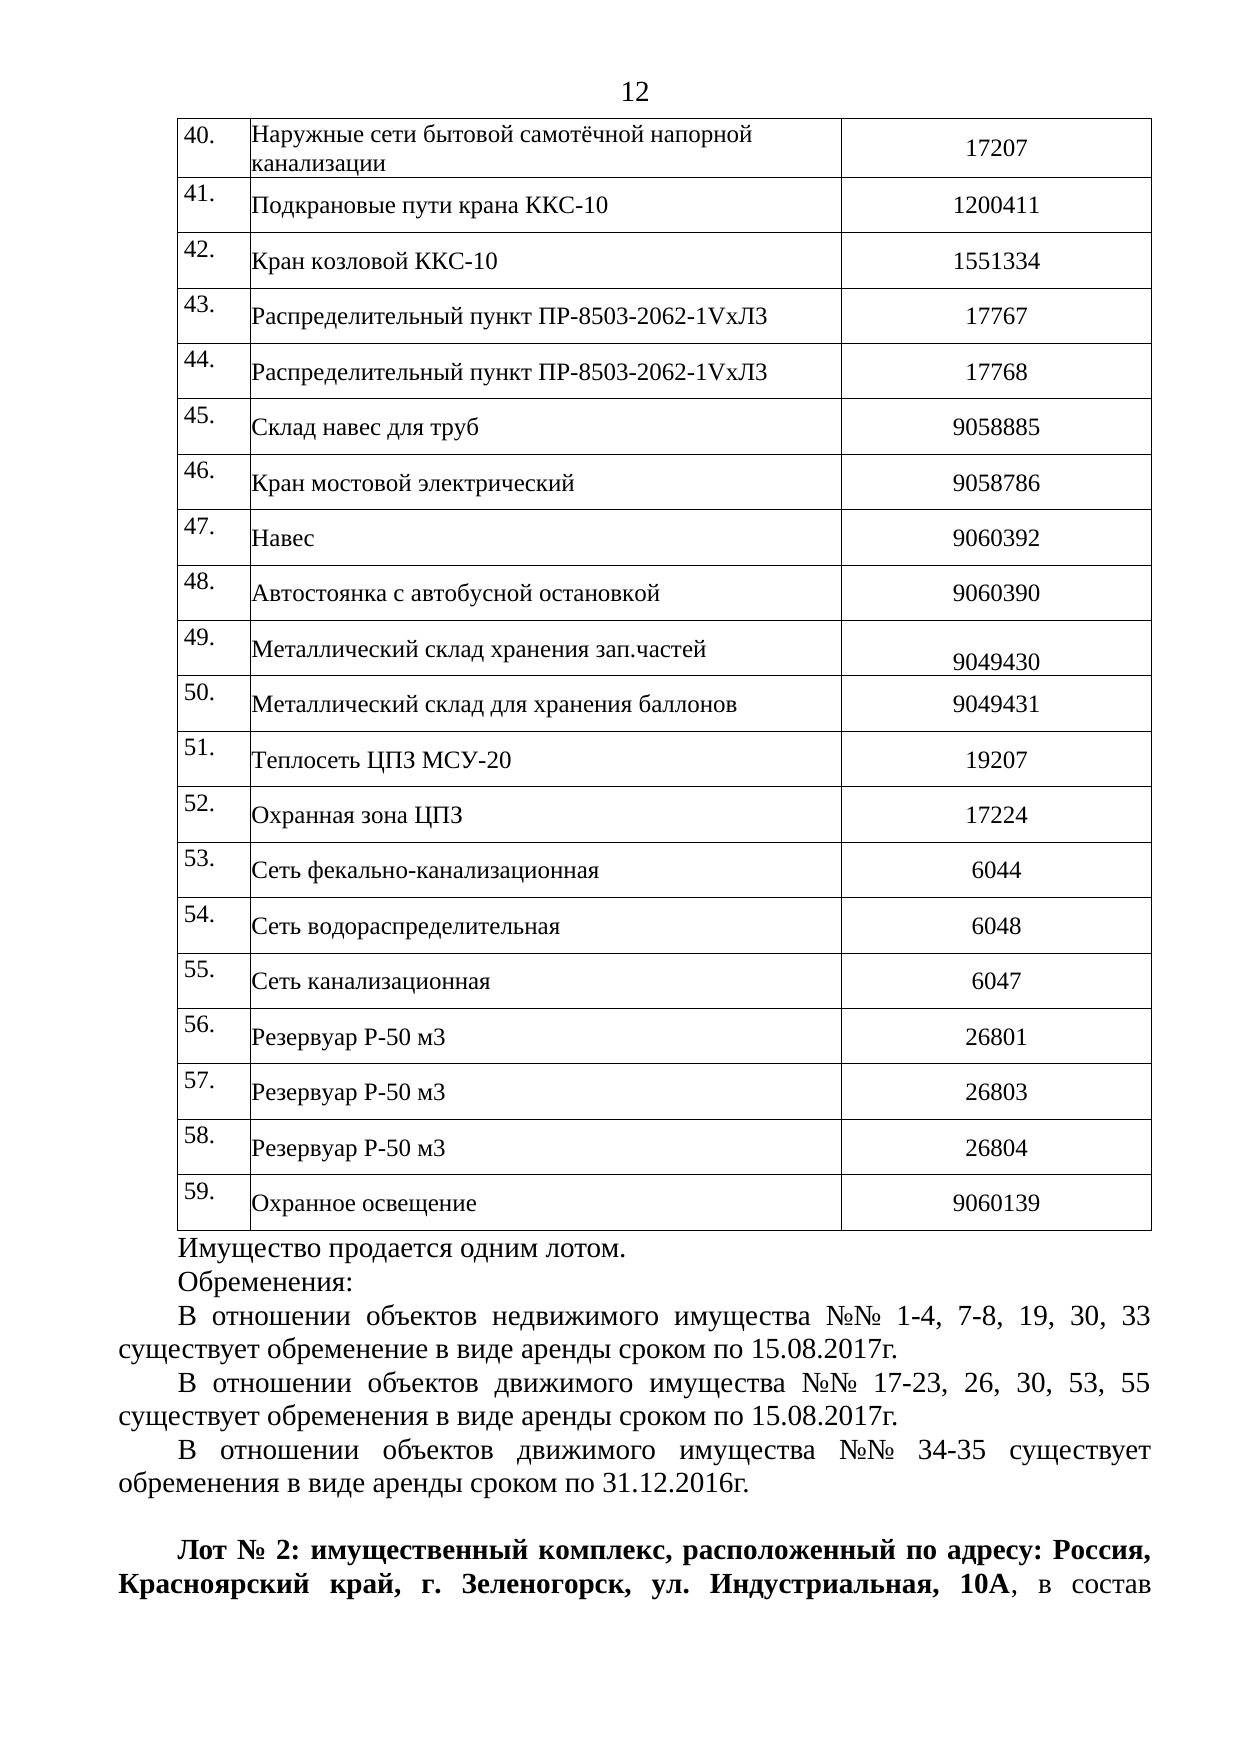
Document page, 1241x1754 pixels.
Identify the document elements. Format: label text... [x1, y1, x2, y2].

table_cell 9060392 [842, 510, 1151, 564]
table_cell 9058885 [842, 399, 1151, 454]
table_cell Резервуар Р-50 м3 [251, 1120, 841, 1174]
table_cell 19207 [842, 732, 1151, 786]
text В отношении объектов движимого имущества №№ 34-35 существует обременения в виде аренды сроком по 31.12.2016г. [118, 1432, 1152, 1499]
table_cell [178, 1064, 250, 1119]
table_cell 26803 [842, 1064, 1151, 1119]
table_cell [178, 676, 250, 731]
table_cell Навес [251, 510, 841, 564]
text Имущество продается одним лотом. [118, 1231, 1152, 1264]
table_cell 1200411 [842, 178, 1151, 232]
table_cell Теплосеть ЦПЗ МСУ-20 [251, 732, 841, 786]
table_cell [178, 787, 250, 842]
text В отношении объектов движимого имущества №№ 17-23, 26, 30, 53, 55 существует обременения в виде аренды сроком по 15.08.2017г. [118, 1365, 1152, 1432]
table_cell 9060139 [842, 1175, 1151, 1229]
table_cell Склад навес для труб [251, 399, 841, 454]
table_cell 17207 [842, 119, 1151, 177]
table_cell [178, 510, 250, 564]
table_cell [178, 954, 250, 1008]
table_cell Металлический склад хранения зап.частей [251, 621, 841, 675]
table_cell [178, 1120, 250, 1174]
table_cell Распределительный пункт ПР-8503-2062-1VхЛ3 [251, 344, 841, 398]
table_cell Сеть канализационная [251, 954, 841, 1008]
table_cell Сеть фекально-канализационная [251, 843, 841, 897]
table_cell [178, 344, 250, 398]
table_cell Автостоянка с автобусной остановкой [251, 566, 841, 620]
table_cell [178, 119, 250, 177]
table_cell [178, 843, 250, 897]
table_cell 9058786 [842, 455, 1151, 509]
table_cell [178, 455, 250, 509]
table_cell Резервуар Р-50 м3 [251, 1064, 841, 1119]
table_cell 6044 [842, 843, 1151, 897]
table_cell [178, 566, 250, 620]
table_cell 9049430 [842, 621, 1151, 675]
table_cell 17768 [842, 344, 1151, 398]
table_cell 6048 [842, 898, 1151, 952]
table_cell 9049431 [842, 676, 1151, 731]
table_cell Подкрановые пути крана ККС-10 [251, 178, 841, 232]
table_cell 26804 [842, 1120, 1151, 1174]
table_cell 9060390 [842, 566, 1151, 620]
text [118, 1532, 1152, 1599]
table_cell Резервуар Р-50 м3 [251, 1009, 841, 1063]
table_cell [178, 898, 250, 952]
table_cell [178, 289, 250, 343]
table_cell Металлический склад для хранения баллонов [251, 676, 841, 731]
text В отношении объектов недвижимого имущества №№ 1-4, 7-8, 19, 30, 33 существует обременение в виде аренды сроком по 15.08.2017г. [118, 1298, 1152, 1365]
table_cell [178, 732, 250, 786]
table_cell Кран мостовой электрический [251, 455, 841, 509]
table_cell [178, 178, 250, 232]
table_cell Сеть водораспределительная [251, 898, 841, 952]
table_cell 17767 [842, 289, 1151, 343]
table_cell [178, 1175, 250, 1229]
table_cell [178, 233, 250, 287]
table_cell [178, 1009, 250, 1063]
table_cell 26801 [842, 1009, 1151, 1063]
table_cell 17224 [842, 787, 1151, 842]
table_cell 1551334 [842, 233, 1151, 287]
table_cell Охранная зона ЦПЗ [251, 787, 841, 842]
text Обременения: [118, 1264, 1152, 1298]
table_cell Наружные сети бытовой самотёчной напорной канализации [251, 119, 841, 177]
table_cell [178, 621, 250, 675]
table_cell Кран козловой ККС-10 [251, 233, 841, 287]
table_cell [178, 399, 250, 454]
table_cell Распределительный пункт ПР-8503-2062-1VхЛ3 [251, 289, 841, 343]
table_cell 6047 [842, 954, 1151, 1008]
table_cell Охранное освещение [251, 1175, 841, 1229]
